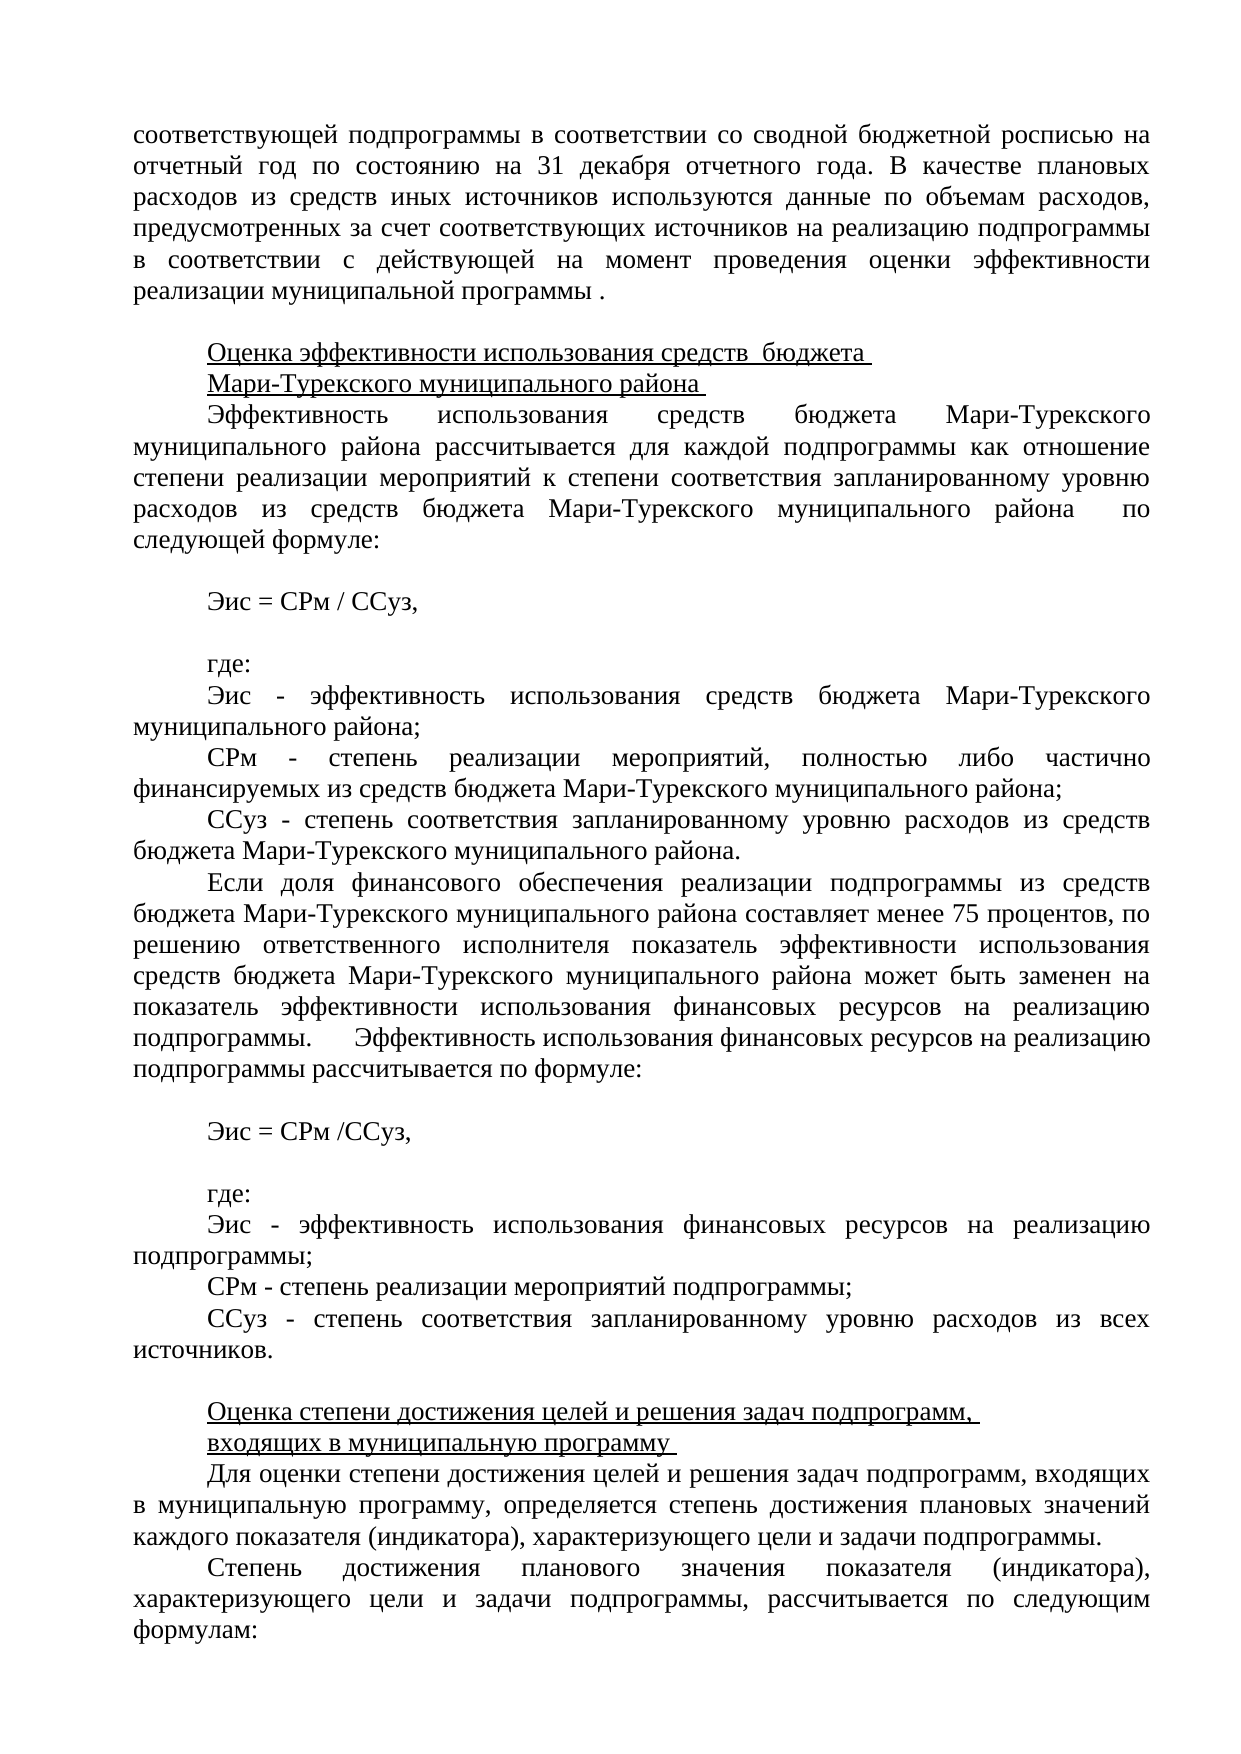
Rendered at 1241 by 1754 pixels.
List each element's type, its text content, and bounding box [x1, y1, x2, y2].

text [133, 118, 1152, 305]
text СРм - степень реализации мероприятий подпрограммы; [133, 1271, 1152, 1302]
text Степень достижения планового значения показателя (индикатора), характеризующего цели и задачи подпрограммы, рассчитывается по следующим формулам: [133, 1551, 1152, 1644]
text Мари-Турекского муниципального района [133, 367, 1152, 398]
text СРм - степень реализации мероприятий, полностью либо частично финансируемых из средств бюджета Мари-Турекского муниципального района; [133, 741, 1152, 803]
text где: [133, 1177, 1152, 1208]
text ССуз - степень соответствия запланированному уровню расходов из средств бюджета Мари-Турекского муниципального района. [133, 803, 1152, 866]
text Если доля финансового обеспечения реализации подпрограммы из средств бюджета Мари-Турекского муниципального района составляет менее 75 процентов, по решению ответственного исполнителя показатель эффективности использования средств бюджета Мари-Турекского муниципального района может быть заменен на показатель эффективности использования финансовых ресурсов на реализацию подпрограммы. Эффективность использования финансовых ресурсов на реализацию подпрограммы рассчитывается по формуле: [133, 866, 1152, 1084]
text Эффективность использования средств бюджета Мари-Турекского муниципального района рассчитывается для каждой подпрограммы как отношение степени реализации мероприятий к степени соответствия запланированному уровню расходов из средств бюджета Мари-Турекского муниципального района по следующей формуле: [133, 398, 1152, 554]
text Эис - эффективность использования финансовых ресурсов на реализацию подпрограммы; [133, 1208, 1152, 1271]
text где: [133, 648, 1152, 679]
text Эис = СРм / ССуз, [133, 585, 1152, 616]
text Для оценки степени достижения целей и решения задач подпрограмм, входящих в муниципальную программу, определяется степень достижения плановых значений каждого показателя (индикатора), характеризующего цели и задачи подпрограммы. [133, 1457, 1152, 1551]
text Оценка степени достижения целей и решения задач подпрограмм, [133, 1395, 1152, 1426]
text ССуз - степень соответствия запланированному уровню расходов из всех источников. [133, 1302, 1152, 1364]
text Эис = СРм /ССуз, [133, 1115, 1152, 1146]
text Эис - эффективность использования средств бюджета Мари-Турекского муниципального района; [133, 679, 1152, 741]
text входящих в муниципальную программу [133, 1426, 1152, 1457]
text Оценка эффективности использования средств бюджета [133, 336, 1152, 367]
